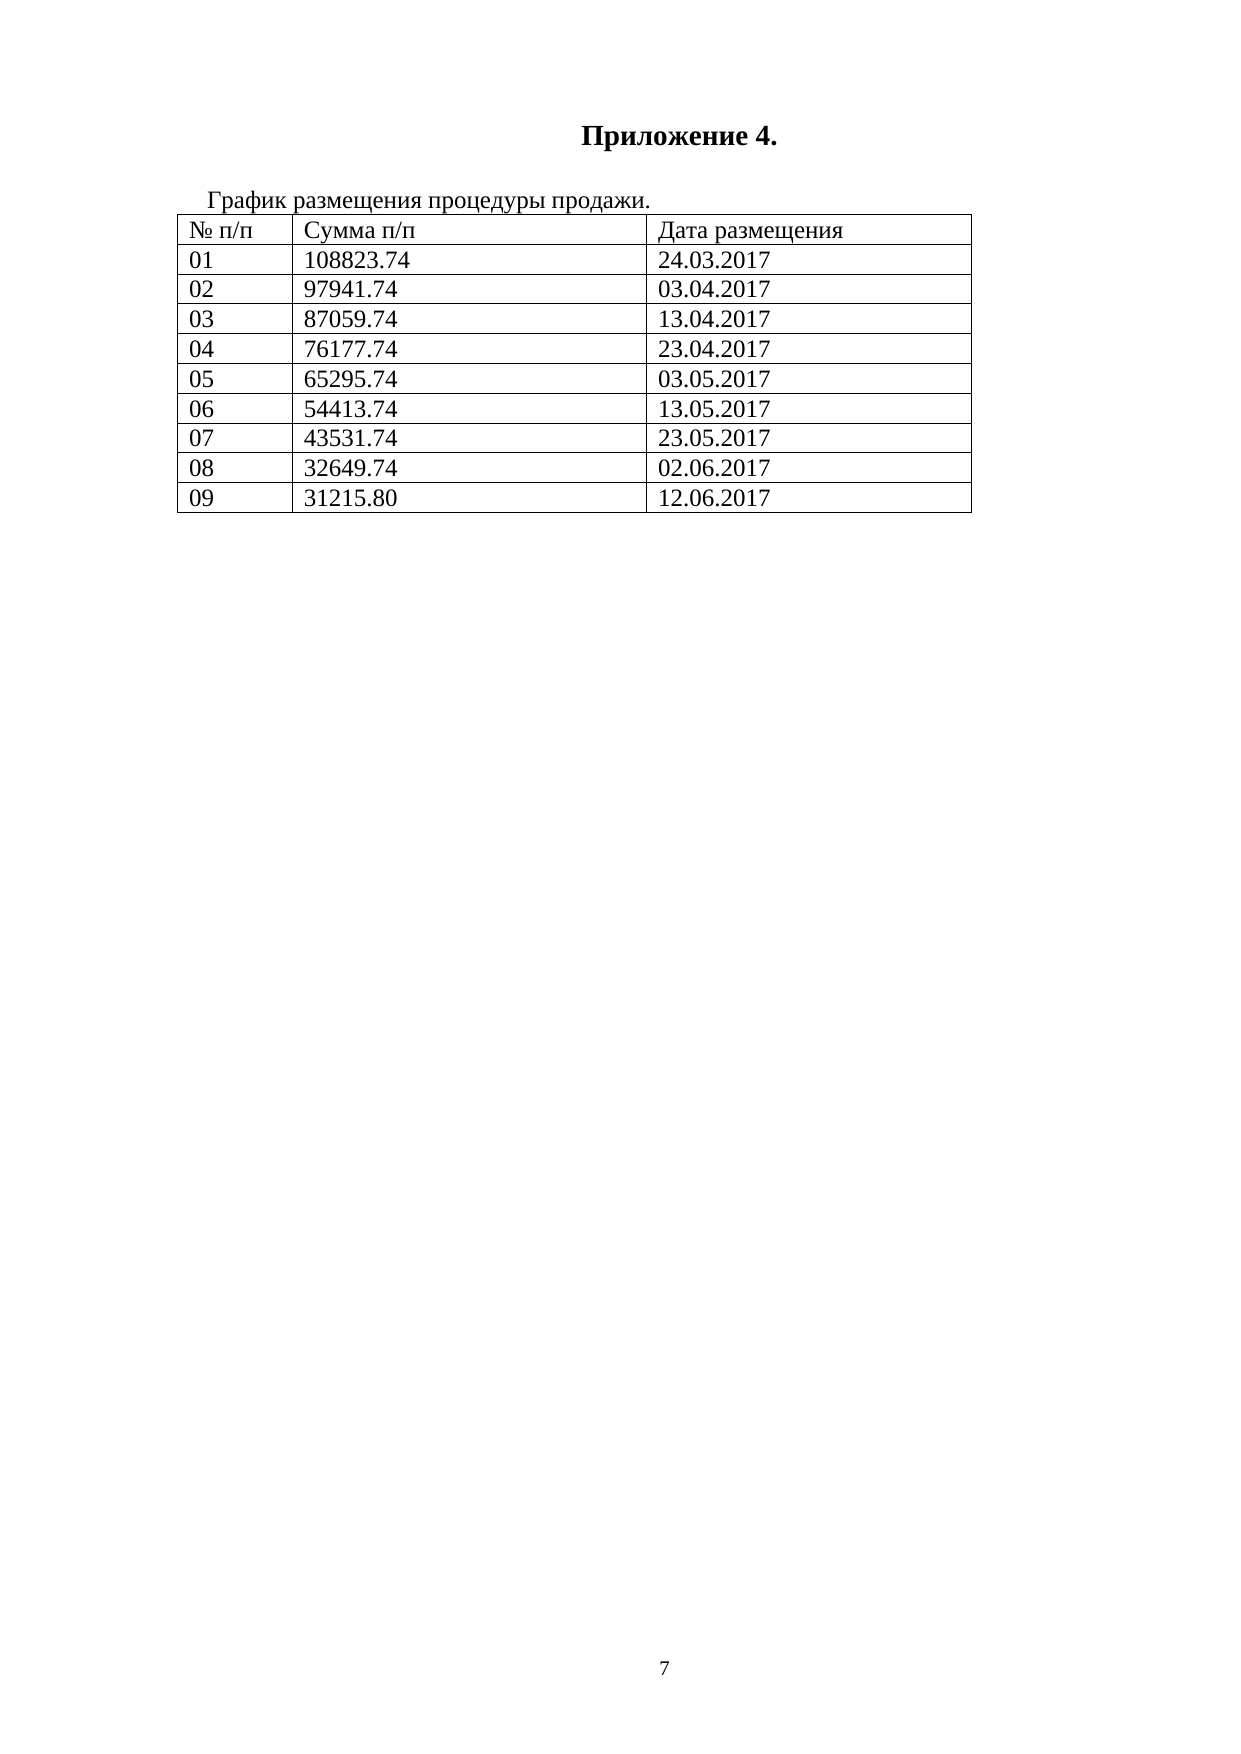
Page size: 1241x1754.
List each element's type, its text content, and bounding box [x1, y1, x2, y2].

table_cell 07 [178, 424, 292, 452]
table_cell 97941.74 [293, 275, 646, 303]
table_cell 23.04.2017 [647, 334, 971, 363]
table_cell 108823.74 [293, 245, 646, 273]
table_cell 02 [178, 275, 292, 303]
table_cell 02.06.2017 [647, 453, 971, 482]
table_cell 13.05.2017 [647, 394, 971, 422]
table_cell 04 [178, 334, 292, 363]
table_cell 43531.74 [293, 424, 646, 452]
table_cell 03.05.2017 [647, 364, 971, 393]
text График размещения процедуры продажи. [192, 185, 1152, 214]
table_header Дата размещения [647, 215, 971, 244]
table_cell 32649.74 [293, 453, 646, 482]
table_cell 09 [178, 483, 292, 512]
table_cell 31215.80 [293, 483, 646, 512]
table_cell 06 [178, 394, 292, 422]
table_cell 24.03.2017 [647, 245, 971, 273]
table_cell 54413.74 [293, 394, 646, 422]
table_cell 76177.74 [293, 334, 646, 363]
table_cell 01 [178, 245, 292, 273]
table_header № п/п [178, 215, 292, 244]
table_cell 12.06.2017 [647, 483, 971, 512]
table_cell 13.04.2017 [647, 304, 971, 333]
text Приложение 4. [192, 118, 1152, 152]
table_cell 03 [178, 304, 292, 333]
table_cell 08 [178, 453, 292, 482]
table_cell 87059.74 [293, 304, 646, 333]
table_cell 23.05.2017 [647, 424, 971, 452]
table_cell 05 [178, 364, 292, 393]
table_cell 65295.74 [293, 364, 646, 393]
table_cell 03.04.2017 [647, 275, 971, 303]
table_header Сумма п/п [293, 215, 646, 244]
